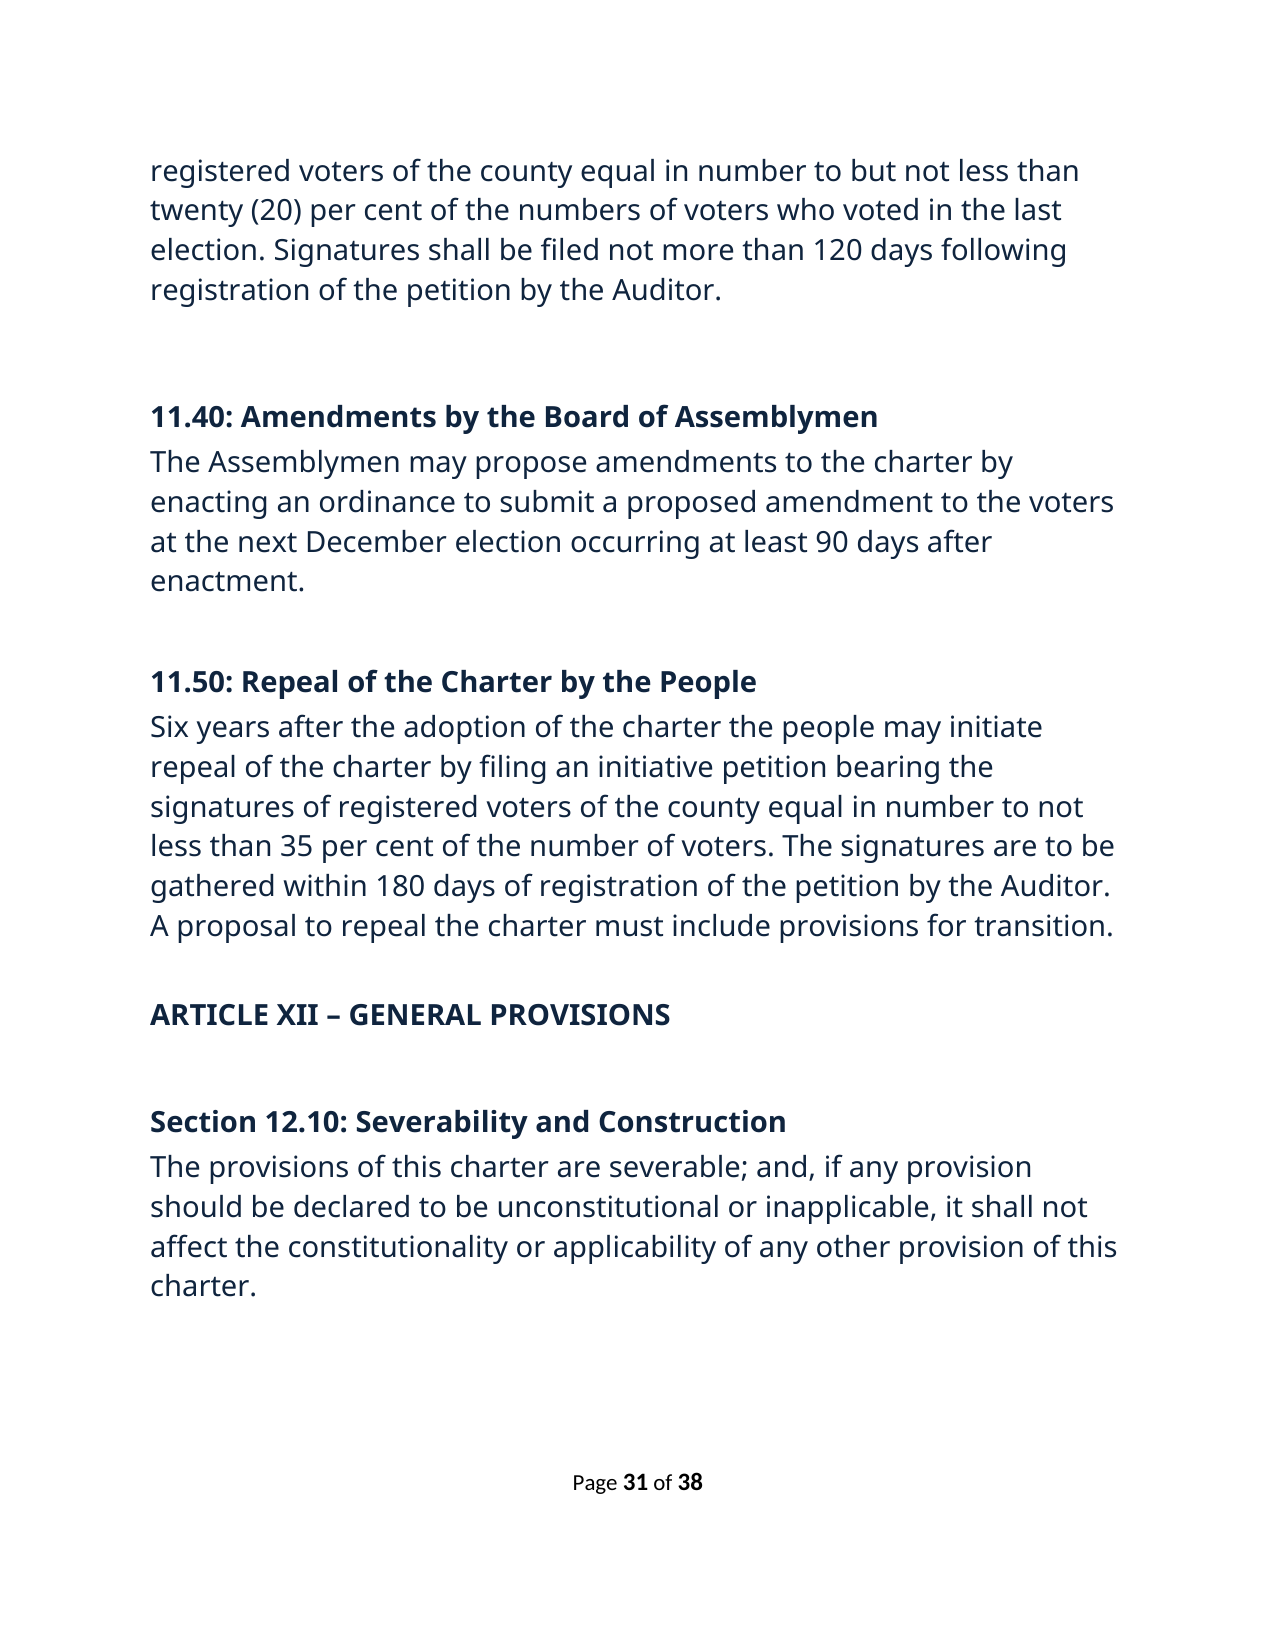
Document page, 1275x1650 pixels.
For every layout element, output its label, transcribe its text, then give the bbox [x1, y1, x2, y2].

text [150, 150, 1125, 309]
text The provisions of this charter are severable; and, if any provision should be declared to be unconstitutional or inapplicable, it shall not affect the constitutionality or applicability of any other provision of this charter. [150, 1146, 1125, 1305]
text The Assemblymen may propose amendments to the charter by enacting an ordinance to submit a proposed amendment to the voters at the next December election occurring at least 90 days after enactment. [150, 442, 1125, 600]
subtitle Section 12.10: Severability and Construction [150, 1101, 1125, 1141]
text Six years after the adoption of the charter the people may initiate repeal of the charter by filing an initiative petition bearing the signatures of registered voters of the county equal in number to not less than 35 per cent of the number of voters. The signatures are to be gathered within 180 days of registration of the petition by the Auditor. A proposal to repeal the charter must include provisions for transition. [150, 707, 1125, 945]
subtitle ARTICLE XII – GENERAL PROVISIONS [150, 995, 1125, 1034]
subtitle 11.50: Repeal of the Charter by the People [150, 661, 1125, 701]
subtitle 11.40: Amendments by the Board of Assemblymen [150, 396, 1125, 436]
